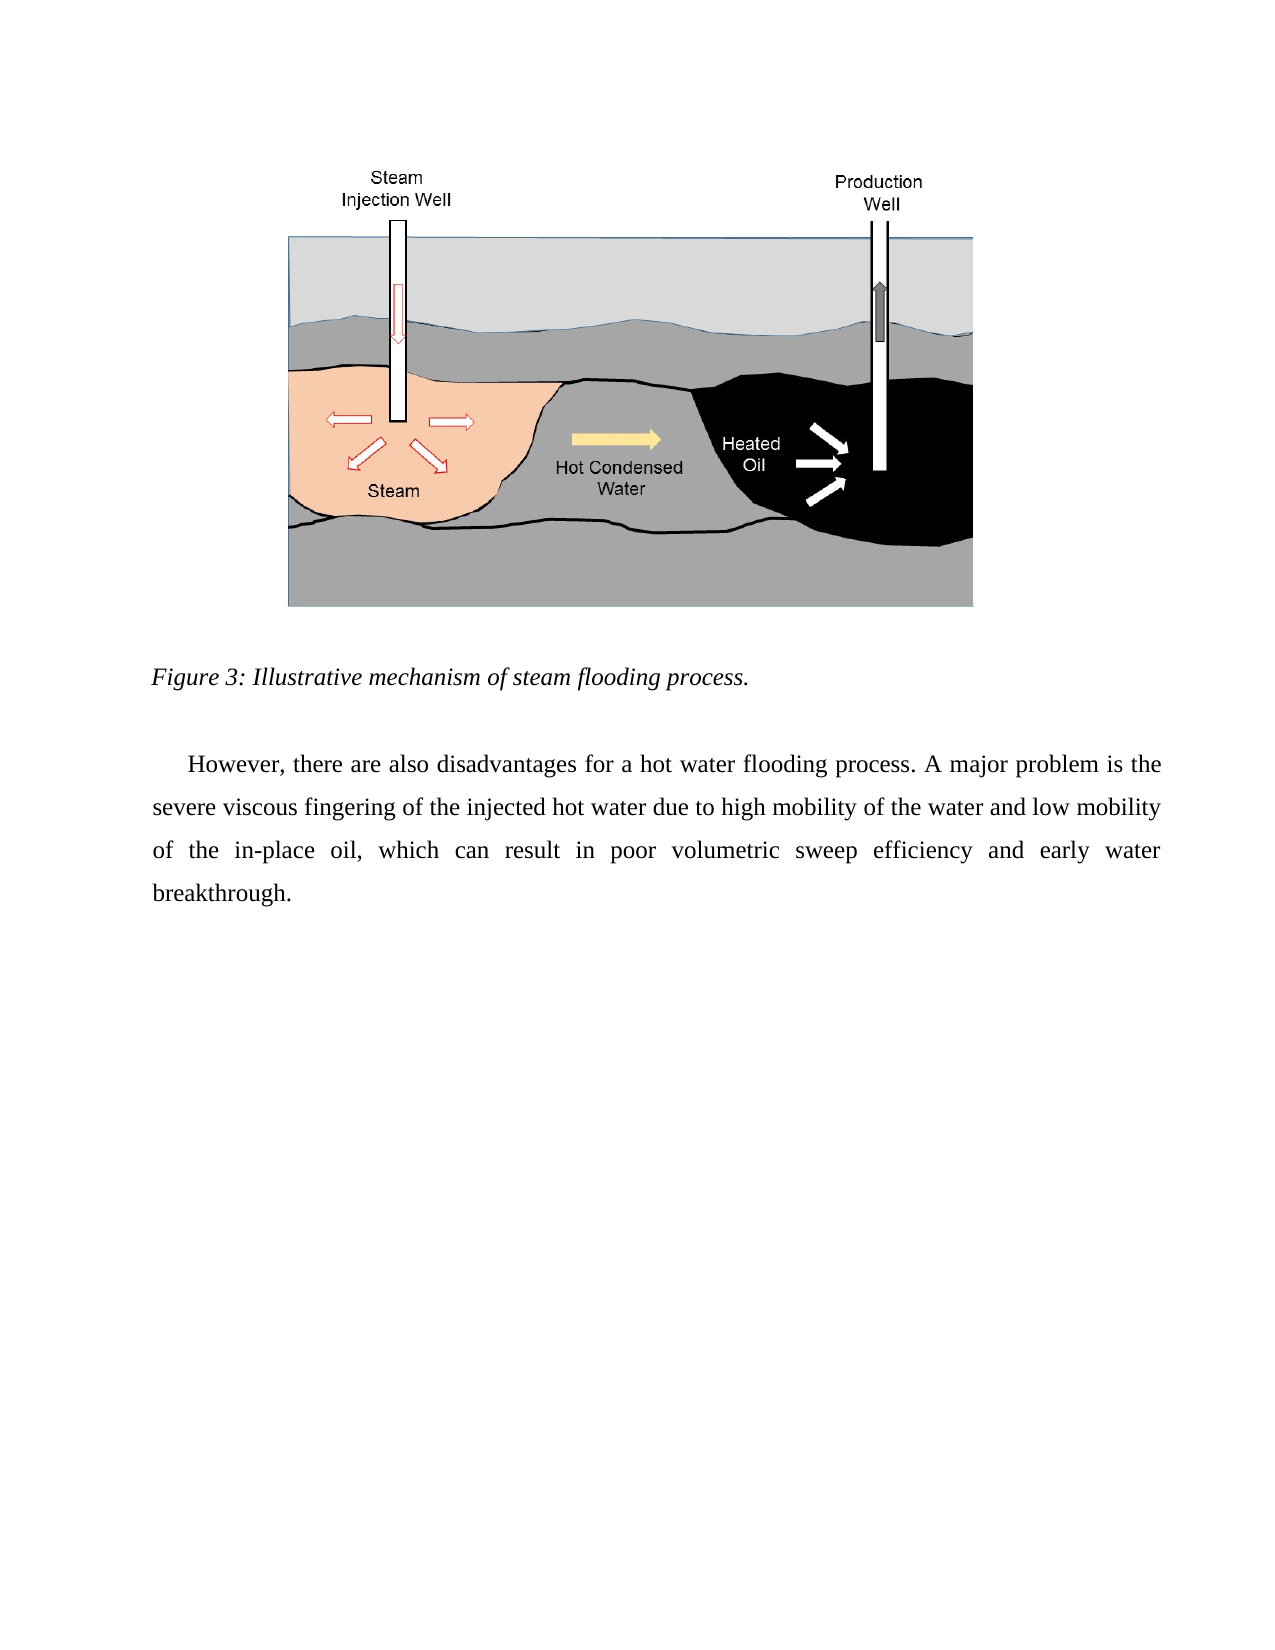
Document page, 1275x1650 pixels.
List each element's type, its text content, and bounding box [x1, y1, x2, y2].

text Figure 3: Illustrative mechanism of steam flooding process. [151, 662, 1162, 691]
text However, there are also disadvantages for a hot water flooding process. A major problem is the severe viscous fingering of the injected hot water due to high mobility of the water and low mobility of the in-place oil, which can result in poor volumetric sweep efficiency and early water breakthrough. [151, 749, 1162, 907]
picture [151, 150, 1125, 648]
